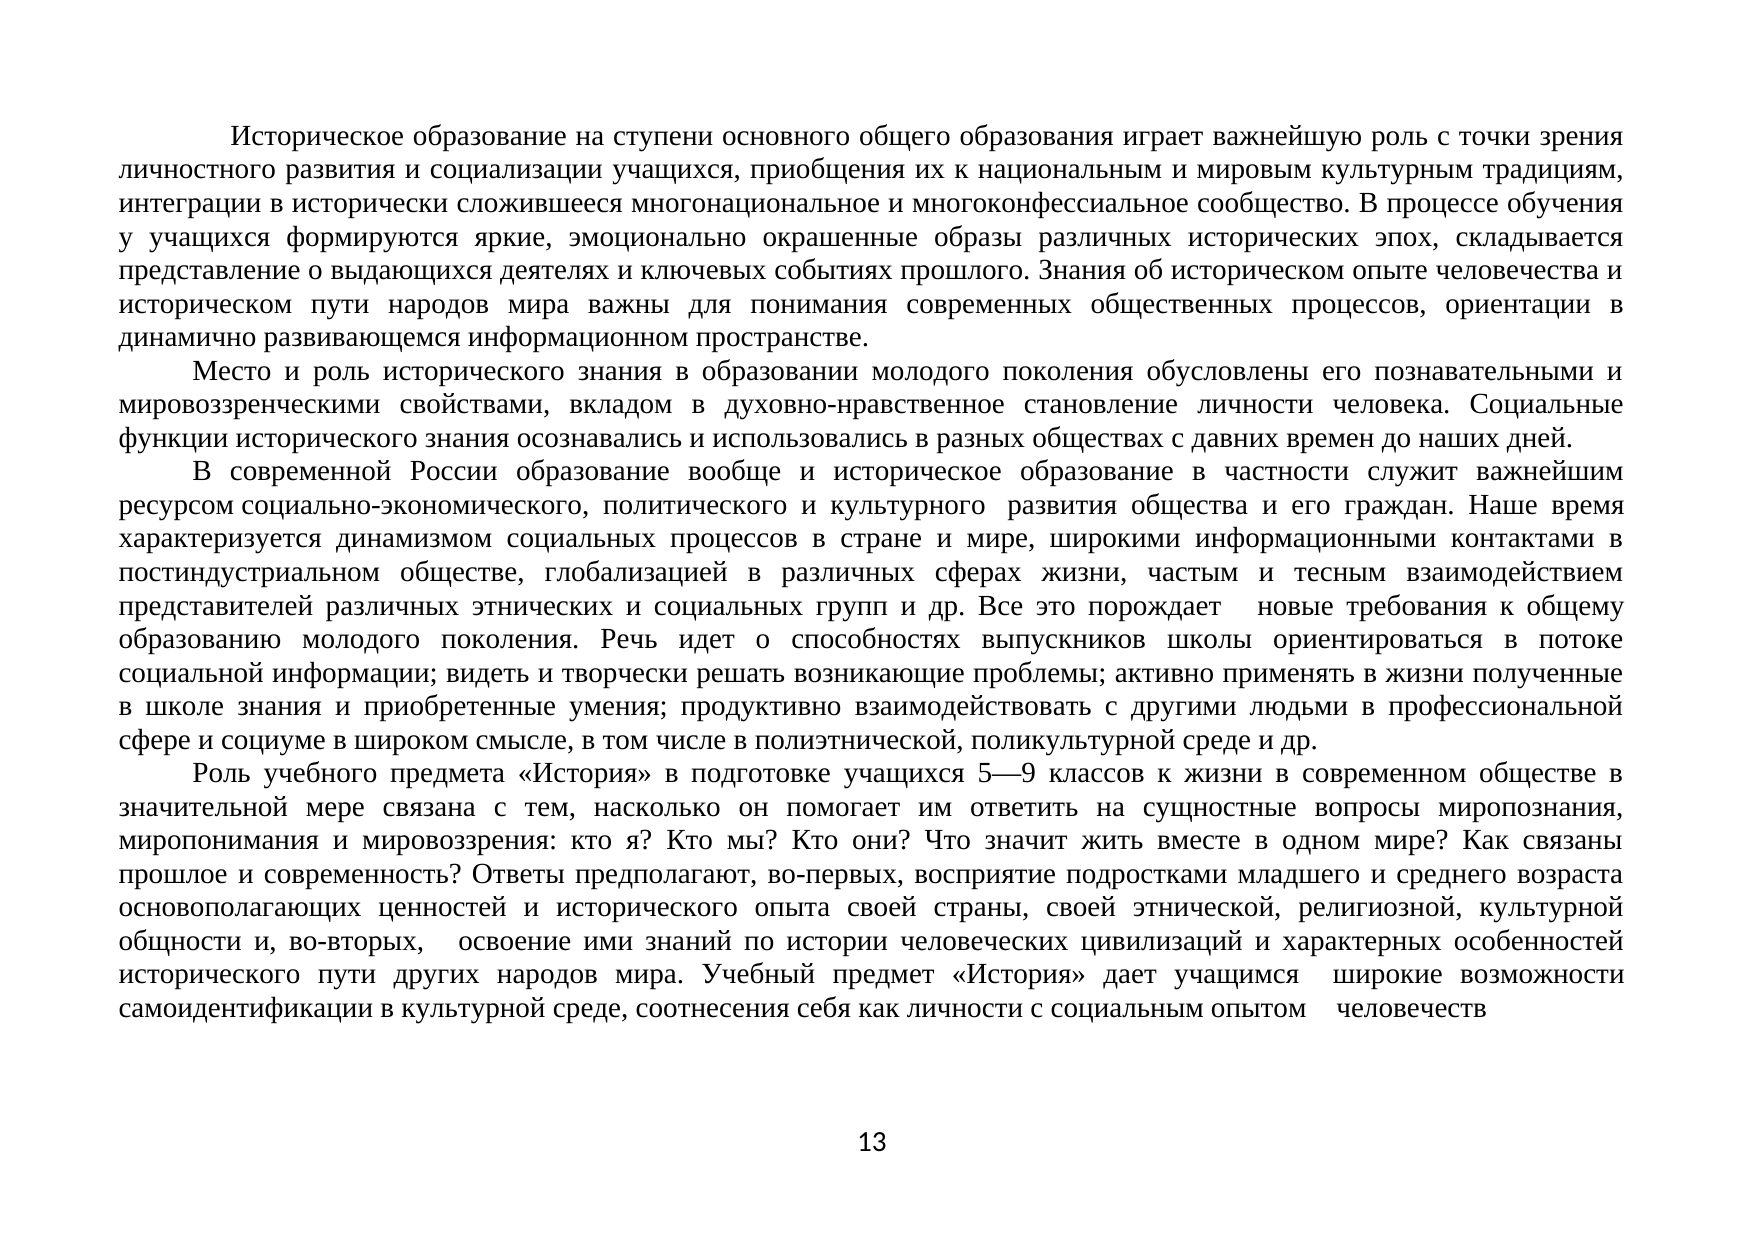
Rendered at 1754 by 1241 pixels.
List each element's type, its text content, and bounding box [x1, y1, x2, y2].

text Роль учебного предмета «История» в подготовке учащихся 5—9 классов к жизни в современном обществе в значительной мере связана с тем, насколько он помогает им ответить на сущностные вопросы миропознания, миропонимания и мировоззрения: кто я? Кто мы? Кто они? Что значит жить вместе в одном мире? Как связаны прошлое и современность? Ответы предполагают, во-первых, восприятие подростками младшего и среднего возраста основополагающих ценностей и исторического опыта своей страны, своей этнической, религиозной, культурной общности и, во-вторых, освоение ими знаний по истории человеческих цивилизаций и характерных особенностей исторического пути других народов мира. Учебный предмет «История» дает учащимся широкие возможности самоидентификации в культурной среде, соотнесения себя как личности с социальным опытом человечеств [118, 755, 1625, 1024]
text В современной России образование вообще и историческое образование в частности служит важнейшим ресурсом социально-экономического, политического и культурного развития общества и его граждан. Наше время характеризуется динамизмом социальных процессов в стране и мире, широкими информационными контактами в постиндустриальном обществе, глобализацией в различных сферах жизни, частым и тесным взаимодействием представителей различных этнических и социальных групп и др. Все это порождает новые требования к общему образованию молодого поколения. Речь идет о способностях выпускников школы ориентироваться в потоке социальной информации; видеть и творчески решать возникающие проблемы; активно применять в жизни полученные в школе знания и приобретенные умения; продуктивно взаимодействовать с другими людьми в профессиональной сфере и социуме в широком смысле, в том числе в полиэтнической, поликультурной среде и др. [118, 453, 1625, 755]
text Место и роль исторического знания в образовании молодого поколения обусловлены его познавательными и мировоззренческими свойствами, вкладом в духовно-нравственное становление личности человека. Социальные функции исторического знания осознавались и использовались в разных обществах с давних времен до наших дней. [118, 353, 1625, 453]
text Историческое образование на ступени основного общего образования играет важнейшую роль с точки зрения личностного развития и социализации учащихся, приобщения их к национальным и мировым культурным традициям, интеграции в исторически сложившееся многонациональное и многоконфессиальное сообщество. В процессе обучения у учащихся формируются яркие, эмоционально окрашенные образы различных исторических эпох, складывается представление о выдающихся деятелях и ключевых событиях прошлого. Знания об историческом опыте человечества и историческом пути народов мира важны для понимания современных общественных процессов, ориентации в динамично развивающемся информационном пространстве. [118, 118, 1625, 353]
